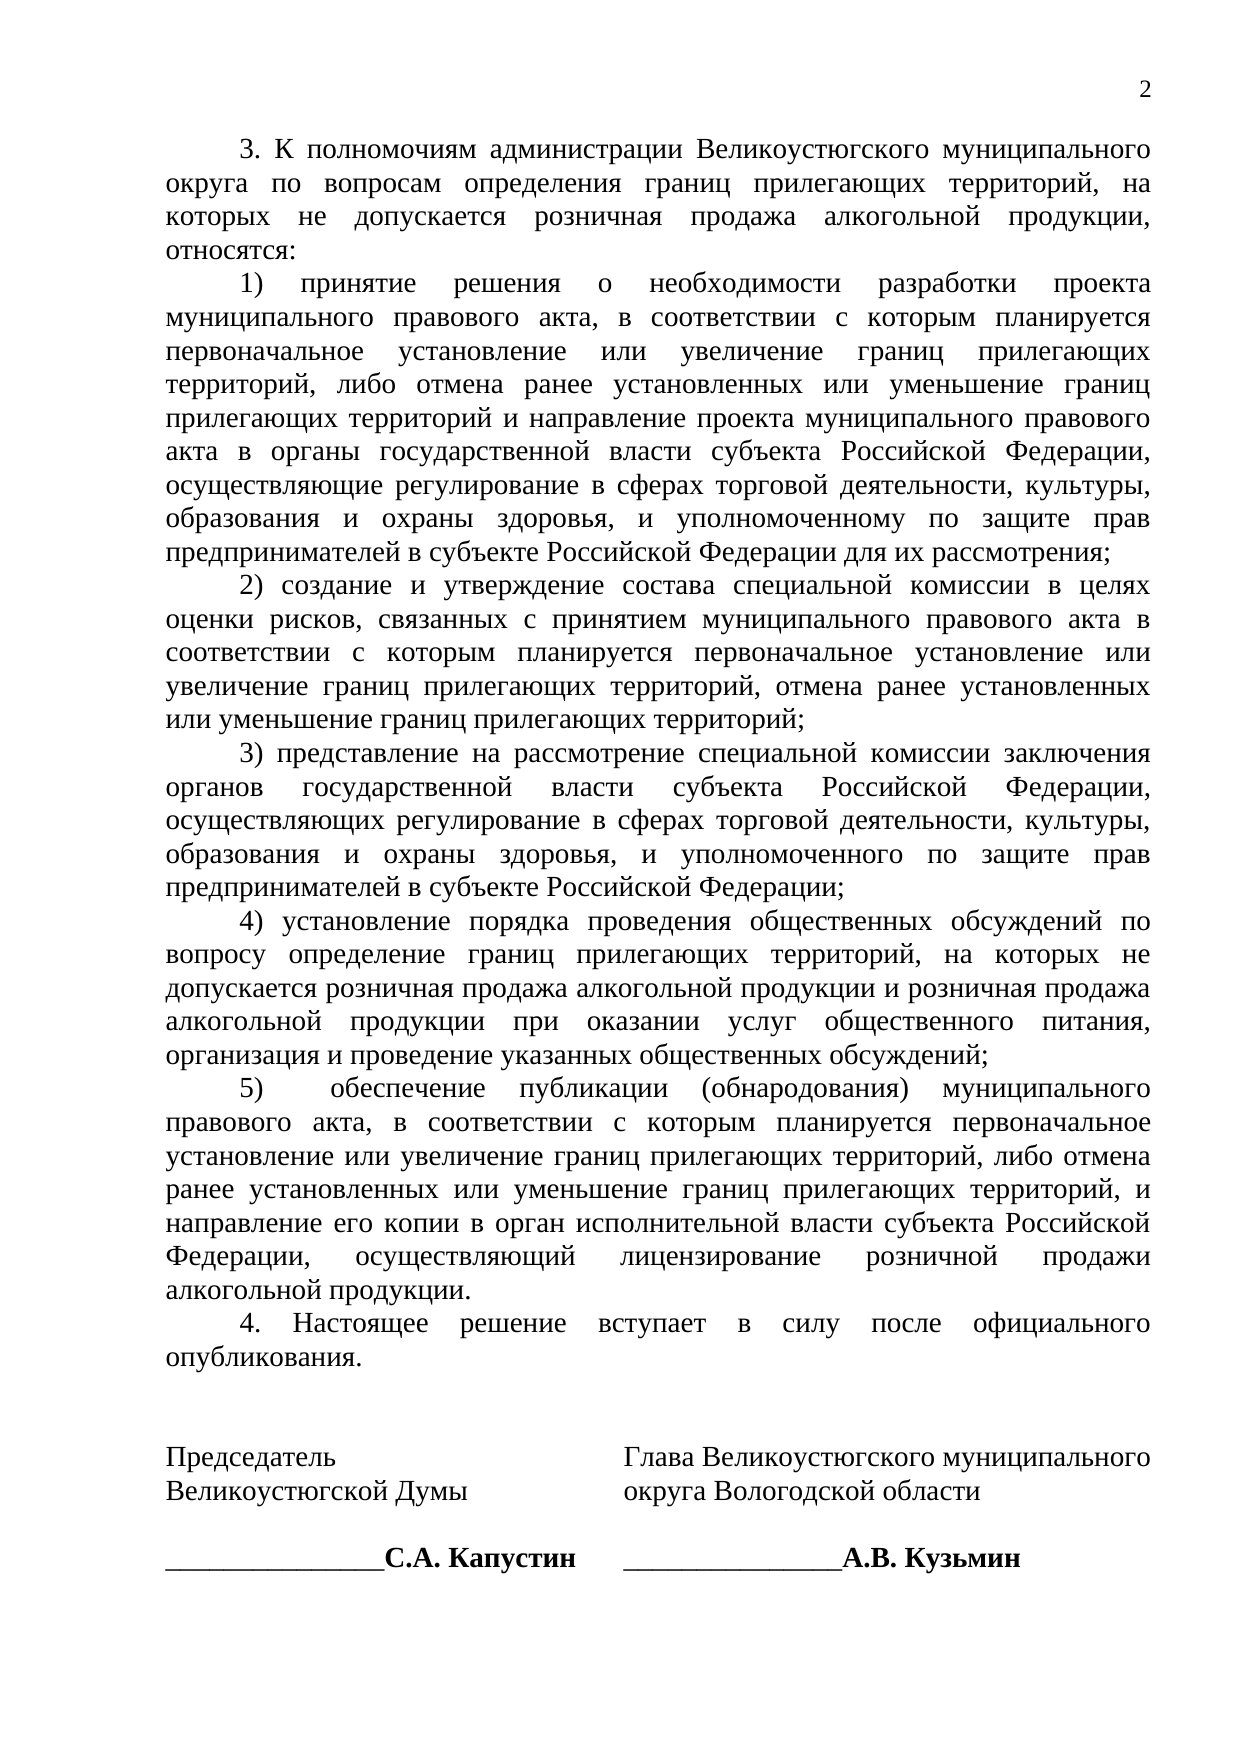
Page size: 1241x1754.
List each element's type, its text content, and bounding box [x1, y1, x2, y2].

text 5) обеспечение публикации (обнародования) муниципального правового акта, в соответствии с которым планируется первоначальное установление или увеличение границ прилегающих территорий, либо отмена ранее установленных или уменьшение границ прилегающих территорий, и направление его копии в орган исполнительной власти субъекта Российской Федерации, осуществляющий лицензирование розничной продажи алкогольной продукции. [165, 1071, 1152, 1305]
table_header Глава Великоустюгского муниципального округа Вологодской области _______________А.В. Кузьмин [594, 1440, 1169, 1574]
text 3) представление на рассмотрение специальной комиссии заключения органов государственной власти субъекта Российской Федерации, осуществляющих регулирование в сферах торговой деятельности, культуры, образования и охраны здоровья, и уполномоченного по защите прав предпринимателей в субъекте Российской Федерации; [165, 735, 1152, 903]
table_header Председатель Великоустюгской Думы _______________С.А. Капустин [154, 1440, 594, 1574]
text 3. К полномочиям администрации Великоустюгского муниципального округа по вопросам определения границ прилегающих территорий, на которых не допускается розничная продажа алкогольной продукции, относятся: [165, 131, 1152, 266]
text 1) принятие решения о необходимости разработки проекта муниципального правового акта, в соответствии с которым планируется первоначальное установление или увеличение границ прилегающих территорий, либо отмена ранее установленных или уменьшение границ прилегающих территорий и направление проекта муниципального правового акта в органы государственной власти субъекта Российской Федерации, осуществляющие регулирование в сферах торговой деятельности, культуры, образования и охраны здоровья, и уполномоченному по защите прав предпринимателей в субъекте Российской Федерации для их рассмотрения; [165, 266, 1152, 567]
text 4) установление порядка проведения общественных обсуждений по вопросу определение границ прилегающих территорий, на которых не допускается розничная продажа алкогольной продукции и розничная продажа алкогольной продукции при оказании услуг общественного питания, организация и проведение указанных общественных обсуждений; [165, 903, 1152, 1071]
text 4. Настоящее решение вступает в силу после официального опубликования. [165, 1305, 1152, 1372]
text 2) создание и утверждение состава специальной комиссии в целях оценки рисков, связанных с принятием муниципального правового акта в соответствии с которым планируется первоначальное установление или увеличение границ прилегающих территорий, отмена ранее установленных или уменьшение границ прилегающих территорий; [165, 567, 1152, 735]
